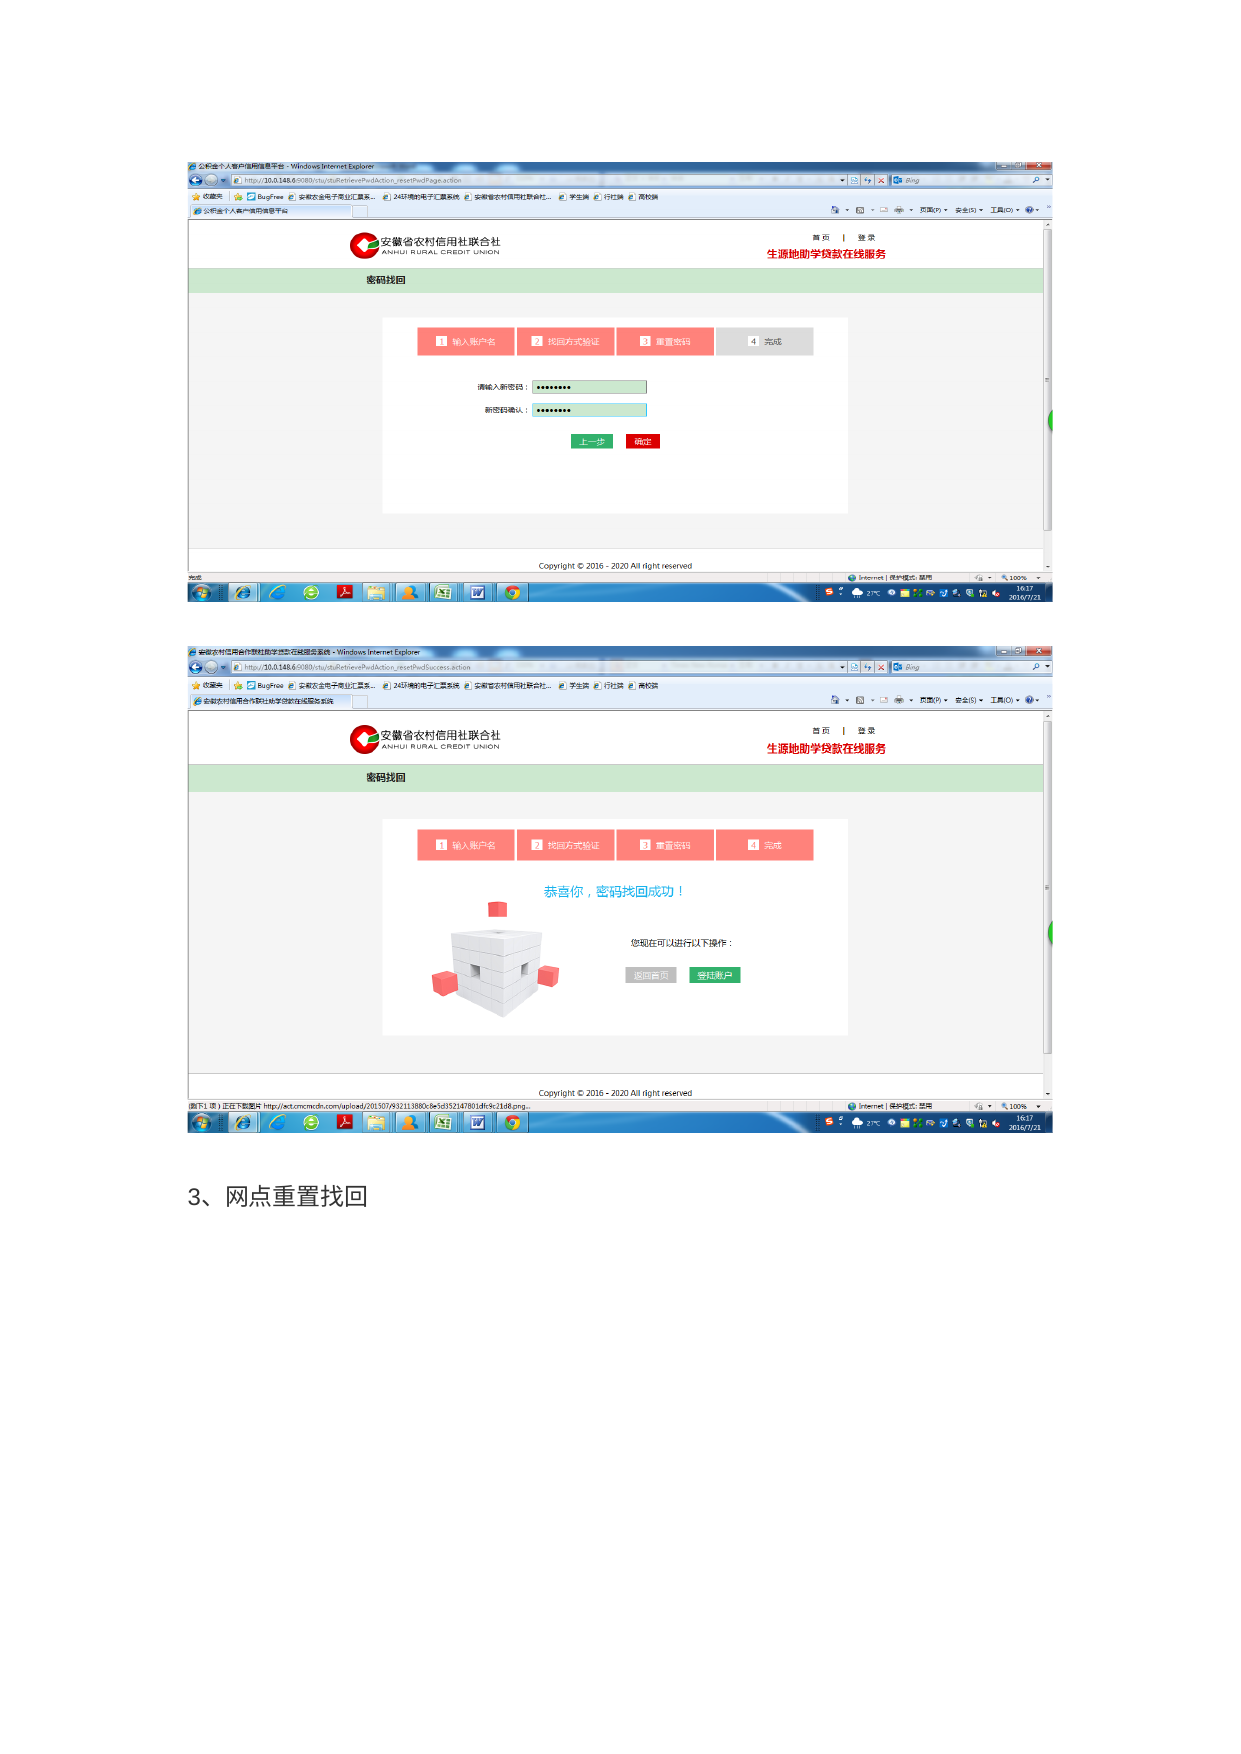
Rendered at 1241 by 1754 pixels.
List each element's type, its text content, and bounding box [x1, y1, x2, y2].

picture [187, 162, 1053, 602]
text 3、网点重置找回 [187, 1163, 1053, 1228]
picture [187, 646, 1053, 1133]
